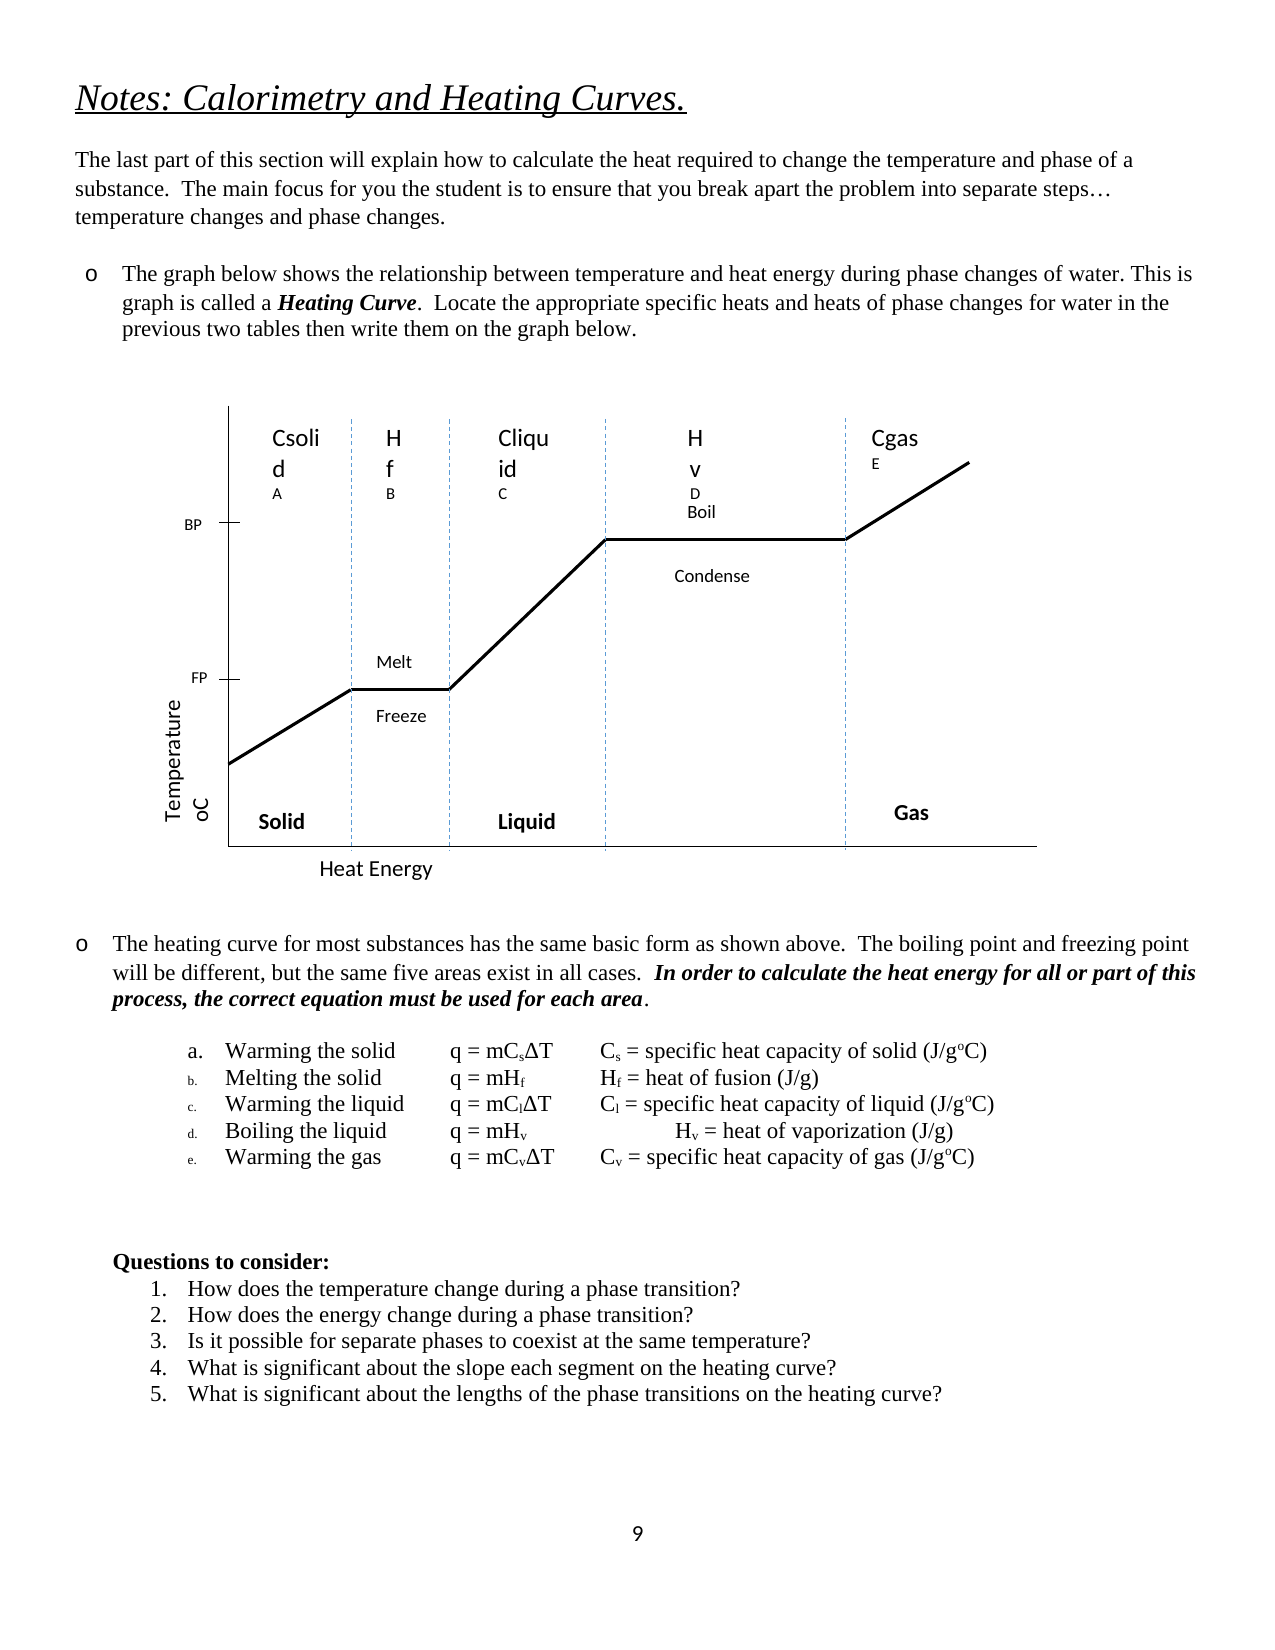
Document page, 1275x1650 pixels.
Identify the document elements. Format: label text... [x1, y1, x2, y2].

list The graph below shows the relationship between temperature and heat energy during phase changes of water. This is graph is called a Heating Curve. Locate the appropriate specific heats and heats of phase changes for water in the previous two tables then write them on the graph below. [84, 260, 1200, 341]
list Warming the gas q = mCvΔT Cv = specific heat capacity of gas (J/goC) [187, 1143, 1200, 1169]
list What is significant about the lengths of the phase transitions on the heating curve? [150, 1380, 1200, 1407]
list The last part of this section will explain how to calculate the heat required to change the temperature and phase of a substance. The main focus for you the student is to ensure that you break apart the problem into separate steps…temperature changes and phase changes. [75, 147, 1200, 230]
list Warming the solid q = mCsΔT Cs = specific heat capacity of solid (J/goC) [187, 1038, 1200, 1064]
text Questions to consider: [112, 1248, 1200, 1275]
list How does the temperature change during a phase transition? [150, 1275, 1200, 1301]
list Is it possible for separate phases to coexist at the same temperature? [150, 1327, 1200, 1354]
list Melting the solid q = mHf Hf = heat of fusion (J/g) [187, 1064, 1200, 1090]
list How does the energy change during a phase transition? [150, 1301, 1200, 1327]
list What is significant about the slope each segment on the heating curve? [150, 1354, 1200, 1380]
list Boiling the liquid q = mHv Hv = heat of vaporization (J/g) [187, 1117, 1200, 1143]
list Warming the liquid q = mClΔT Cl = specific heat capacity of liquid (J/goC) [187, 1090, 1200, 1117]
list The heating curve for most substances has the same basic form as shown above. The boiling point and freezing point will be different, but the same five areas exist in all cases. In order to calculate the heat energy for all or part of this process, the correct equation must be used for each area. [75, 930, 1200, 1011]
text Notes: Calorimetry and Heating Curves. [75, 75, 1195, 118]
